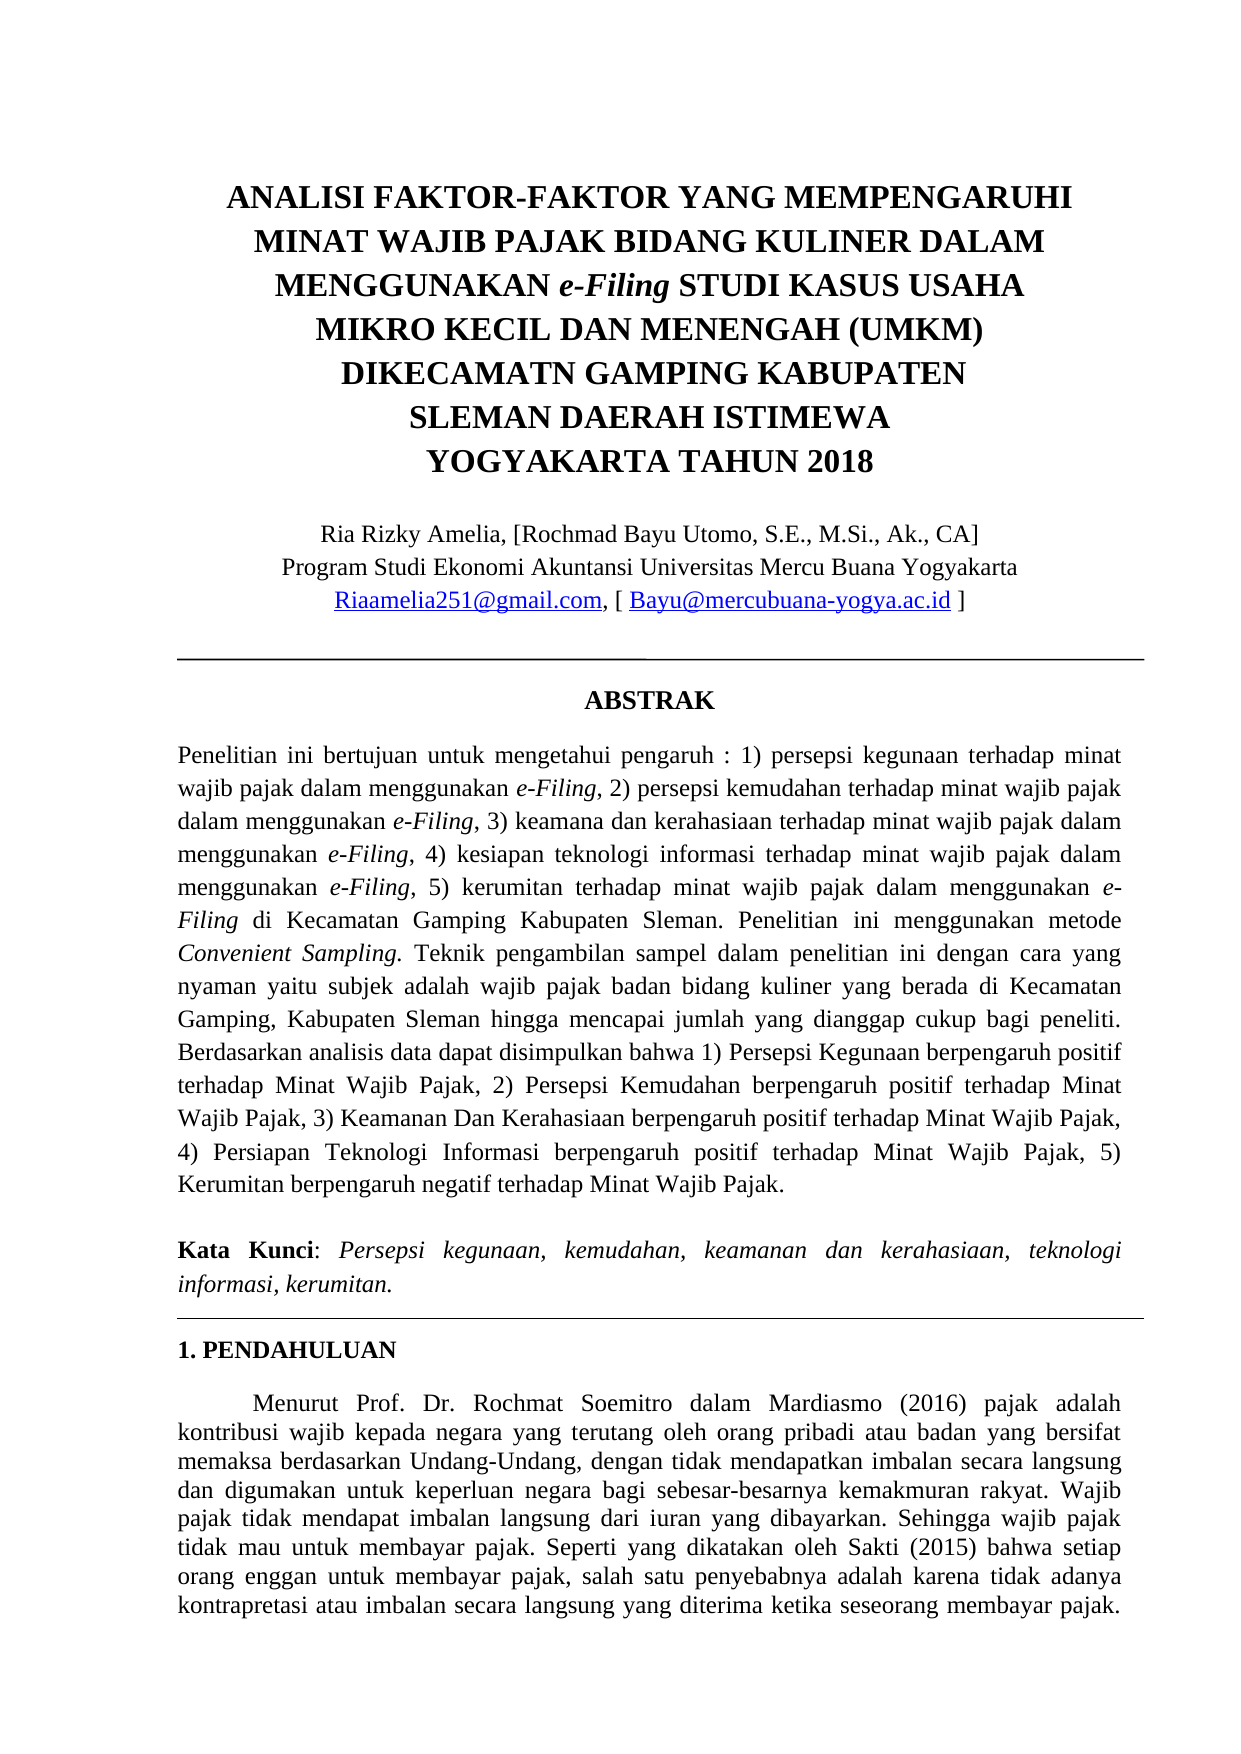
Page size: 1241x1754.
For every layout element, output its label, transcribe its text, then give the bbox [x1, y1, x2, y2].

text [177, 1388, 1122, 1618]
text ABSTRAK [177, 684, 1122, 715]
text Program Studi Ekonomi Akuntansi Universitas Mercu Buana Yogyakarta [177, 552, 1122, 580]
text 1. PENDAHULUAN [177, 1335, 1122, 1363]
text Kata Kunci: Persepsi kegunaan, kemudahan, keamanan dan kerahasiaan, teknologi informasi, kerumitan. [177, 1236, 1122, 1297]
text ANALISI FAKTOR-FAKTOR YANG MEMPENGARUHI MINAT WAJIB PAJAK BIDANG KULINER DALAM MENGGUNAKAN e-Filing STUDI KASUS USAHA [177, 177, 1122, 304]
text Ria Rizky Amelia, [Rochmad Bayu Utomo, S.E., M.Si., Ak., CA] [177, 519, 1122, 547]
text DIKECAMATN GAMPING KABUPATEN [177, 353, 1122, 392]
text YOGYAKARTA TAHUN 2018 [177, 442, 1122, 480]
text Riaamelia251@gmail.com, [ Bayu@mercubuana-yogya.ac.id ] [177, 585, 1122, 613]
text SLEMAN DAERAH ISTIMEWA [177, 397, 1122, 436]
text Penelitian ini bertujuan untuk mengetahui pengaruh : 1) persepsi kegunaan terhadap minat wajib pajak dalam menggunakan e-Filing, 2) persepsi kemudahan terhadap minat wajib pajak dalam menggunakan e-Filing, 3) keamana dan kerahasiaan terhadap minat wajib pajak dalam menggunakan e-Filing, 4) kesiapan teknologi informasi terhadap minat wajib pajak dalam menggunakan e-Filing, 5) kerumitan terhadap minat wajib pajak dalam menggunakan e-Filing di Kecamatan Gamping Kabupaten Sleman. Penelitian ini menggunakan metode Convenient Sampling. Teknik pengambilan sampel dalam penelitian ini dengan cara yang nyaman yaitu subjek adalah wajib pajak badan bidang kuliner yang berada di Kecamatan Gamping, Kabupaten Sleman hingga mencapai jumlah yang dianggap cukup bagi peneliti. Berdasarkan analisis data dapat disimpulkan bahwa 1) Persepsi Kegunaan berpengaruh positif terhadap Minat Wajib Pajak, 2) Persepsi Kemudahan berpengaruh positif terhadap Minat Wajib Pajak, 3) Keamanan Dan Kerahasiaan berpengaruh positif terhadap Minat Wajib Pajak, 4) Persiapan Teknologi Informasi berpengaruh positif terhadap Minat Wajib Pajak, 5) Kerumitan berpengaruh negatif terhadap Minat Wajib Pajak. [177, 740, 1122, 1198]
text MIKRO KECIL DAN MENENGAH (UMKM) [177, 309, 1122, 348]
